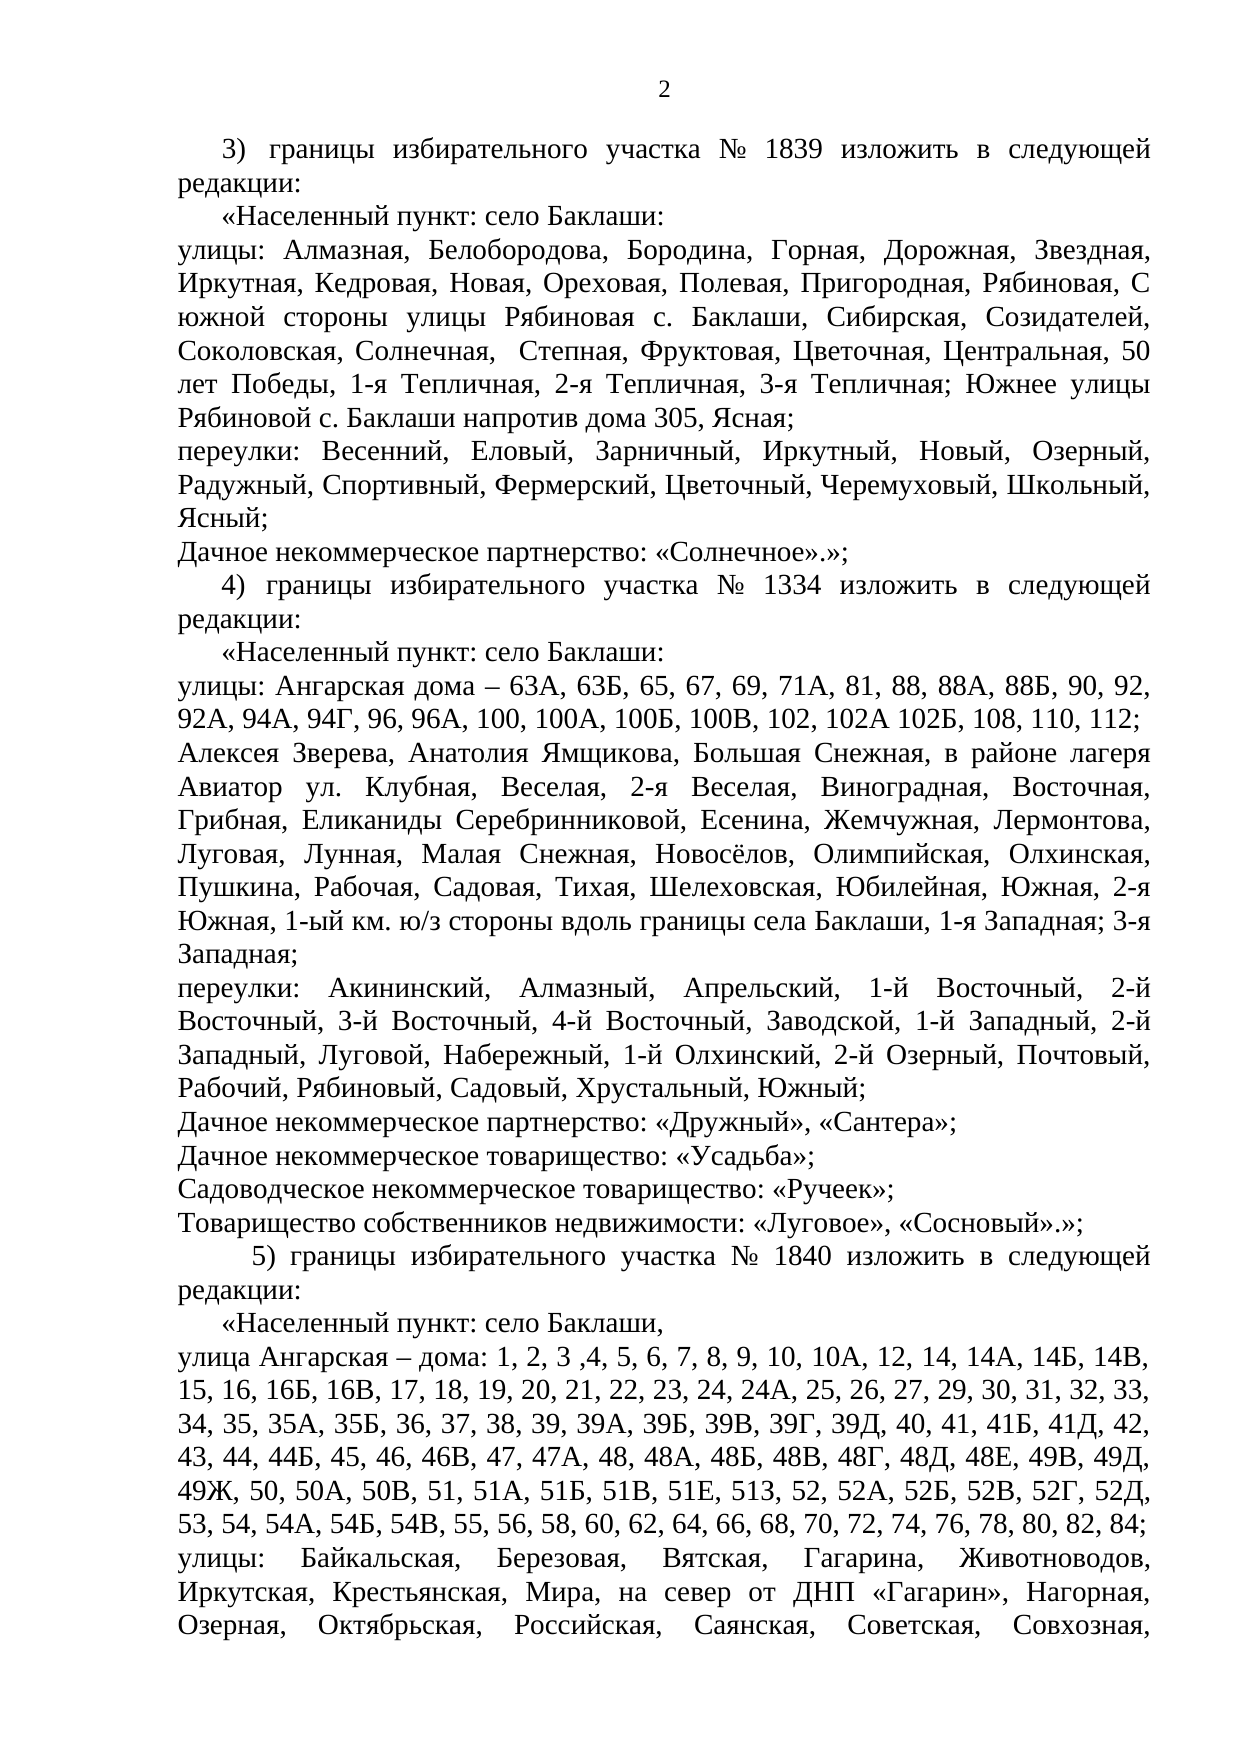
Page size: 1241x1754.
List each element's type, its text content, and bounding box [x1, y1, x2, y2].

text «Населенный пункт: село Баклаши: [177, 198, 1152, 232]
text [177, 1540, 1152, 1641]
text переулки: Весенний, Еловый, Зарничный, Иркутный, Новый, Озерный, Радужный, Спортивный, Фермерский, Цветочный, Черемуховый, Школьный, Ясный; [177, 433, 1152, 534]
text Дачное некоммерческое партнерство: «Дружный», «Сантера»; [177, 1104, 1152, 1138]
text Садоводческое некоммерческое товарищество: «Ручеек»; [177, 1171, 1152, 1205]
text улицы: Алмазная, Белобородова, Бородина, Горная, Дорожная, Звездная, Иркутная, Кедровая, Новая, Ореховая, Полевая, Пригородная, Рябиновая, С южной стороны улицы Рябиновая с. Баклаши, Сибирская, Созидателей, Соколовская, Солнечная, Степная, Фруктовая, Цветочная, Центральная, 50 лет Победы, 1-я Тепличная, 2-я Тепличная, 3-я Тепличная; Южнее улицы Рябиновой с. Баклаши напротив дома 305, Ясная; [177, 232, 1152, 433]
text улицы: Ангарская дома – 63А, 63Б, 65, 67, 69, 71А, 81, 88, 88А, 88Б, 90, 92, 92А, 94А, 94Г, 96, 96А, 100, 100А, 100Б, 100В, 102, 102А 102Б, 108, 110, 112; [177, 668, 1152, 735]
text 4) границы избирательного участка № 1334 изложить в следующей редакции: [177, 567, 1152, 634]
text переулки: Акининский, Алмазный, Апрельский, 1-й Восточный, 2-й Восточный, 3-й Восточный, 4-й Восточный, Заводской, 1-й Западный, 2-й Западный, Луговой, Набережный, 1-й Олхинский, 2-й Озерный, Почтовый, Рабочий, Рябиновый, Садовый, Хрустальный, Южный; [177, 970, 1152, 1104]
list границы избирательного участка № 1839 изложить в следующей редакции: [177, 131, 1152, 198]
text Алексея Зверева, Анатолия Ямщикова, Большая Снежная, в районе лагеря Авиатор ул. Клубная, Веселая, 2-я Веселая, Виноградная, Восточная, Грибная, Еликаниды Серебринниковой, Есенина, Жемчужная, Лермонтова, Луговая, Лунная, Малая Снежная, Новосёлов, Олимпийская, Олхинская, Пушкина, Рабочая, Садовая, Тихая, Шелеховская, Юбилейная, Южная, 2-я Южная, 1-ый км. ю/з стороны вдоль границы села Баклаши, 1-я Западная; 3-я Западная; [177, 735, 1152, 970]
text Дачное некоммерческое товарищество: «Усадьба»; [177, 1138, 1152, 1171]
text Дачное некоммерческое партнерство: «Солнечное».»; [177, 534, 1152, 567]
text Товарищество собственников недвижимости: «Луговое», «Сосновый».»; [177, 1205, 1152, 1238]
text «Населенный пункт: село Баклаши: [177, 634, 1152, 668]
text улица Ангарская – дома: 1, 2, 3 ,4, 5, 6, 7, 8, 9, 10, 10А, 12, 14, 14А, 14Б, 14В, 15, 16, 16Б, 16В, 17, 18, 19, 20, 21, 22, 23, 24, 24А, 25, 26, 27, 29, 30, 31, 32, 33, 34, 35, 35А, 35Б, 36, 37, 38, 39, 39А, 39Б, 39В, 39Г, 39Д, 40, 41, 41Б, 41Д, 42, 43, 44, 44Б, 45, 46, 46В, 47, 47А, 48, 48А, 48Б, 48В, 48Г, 48Д, 48Е, 49В, 49Д, 49Ж, 50, 50А, 50В, 51, 51А, 51Б, 51В, 51Е, 51З, 52, 52А, 52Б, 52В, 52Г, 52Д, 53, 54, 54А, 54Б, 54В, 55, 56, 58, 60, 62, 64, 66, 68, 70, 72, 74, 76, 78, 80, 82, 84; [177, 1339, 1152, 1540]
text 5) границы избирательного участка № 1840 изложить в следующей редакции: [177, 1238, 1152, 1305]
text «Населенный пункт: село Баклаши, [177, 1305, 1152, 1339]
